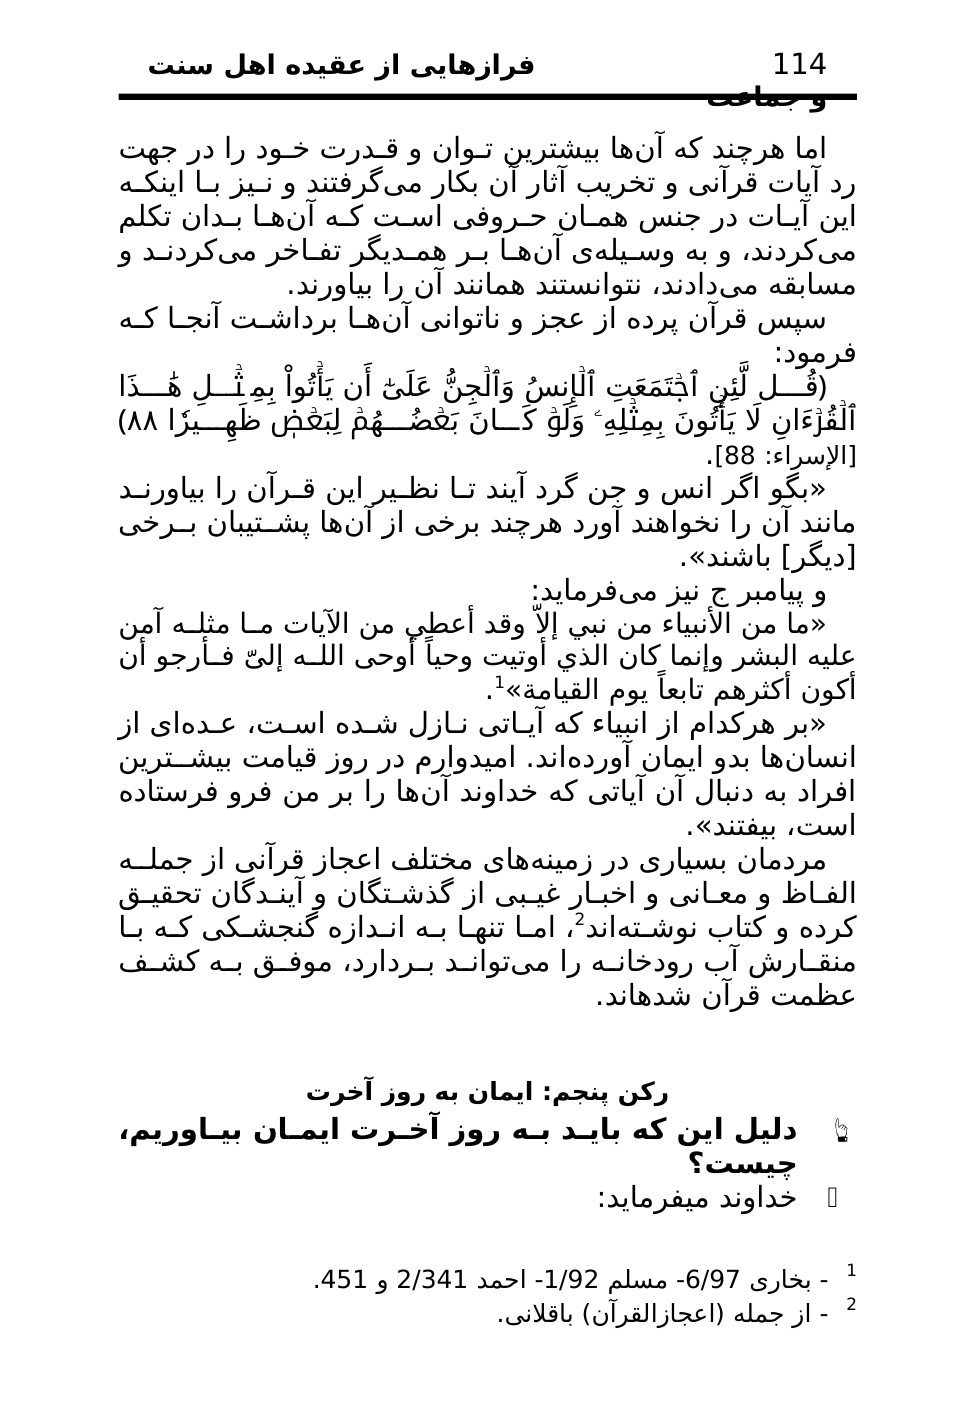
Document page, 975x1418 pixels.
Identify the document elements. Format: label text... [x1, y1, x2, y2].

text رکن پنجم: ایمان به روز آخرت [118, 1077, 857, 1106]
text ﴿قُل لَّئِنِ ٱجۡتَمَعَتِ ٱلۡإِنسُ وَٱلۡجِنُّ عَلَىٰٓ أَن يَأۡتُواْ بِمِثۡلِ هَٰذَا ٱلۡقُرۡءَانِ لَا يَأۡتُونَ بِمِثۡلِهِۦ وَلَوۡ كَانَ بَعۡضُهُمۡ لِبَعۡضٖ ظَهِيرٗا ٨٨﴾ [الإسراء: 88]. [118, 369, 857, 471]
text اما هرچند که آن‌ها بیشترین توان و قدرت خود را در جهت رد آیات قرآنی و تخریب آثار آن بکار می‌گرفتند و نیز با اینکه این آیات در جنس همان حروفی است که آن‌ها بدان تکلم می‌کردند، و به وسیله‌ی آن‌ها بر همدیگر تفاخر می‌کردند و مسابقه می‌دادند، نتوانستند همانند آن را بیاورند. [118, 132, 857, 301]
text «بر هرکدام از انبیاء که آیاتی نازل شده است، عده‌ای از انسان‌ها بدو ایمان آورده‌اند. امیدوارم در روز قیامت بیشترین افراد به دنبال آن آیاتی که خداوند آن‌ها را بر من فرو فرستاده است، بیفتند». [118, 706, 857, 842]
text خداوند میفرماید: [118, 1180, 827, 1214]
text سپس قرآن پرده از عجز و ناتوانی آن‌ها برداشت آنجا که فرمود: [118, 301, 857, 369]
text دليل اين كه بايد به روز آخرت ايمان بياوريم، چيست؟ [118, 1112, 827, 1180]
text «ما من الأنبياء من نبي إلاّ وقد أعطي من الآيات ما مثله آمن عليه البشر وإنما كان الذي أوتيت وحياً أوحی الله إلیّ فأرجو أن أكون أكثرهم تابعاً يوم القيامة». [118, 607, 857, 706]
text مردمان بسیاری در زمینه‌های مختلف اعجاز قرآنی از جمله الفاظ و معانی و اخبار غیبی از گذشتگان و آیندگان تحقیق کرده و کتاب نوشته‌اند، اما تنها به اندازه گنجشکی که با منقارش آب رودخانه را می‌تواند بردارد، موفق به کشف عظمت قرآن شدهاند. [118, 842, 857, 1012]
text «بگو اگر انس و جن گرد آیند تا نظیر این قرآن را بیاورند مانند آن را نخواهند آورد هرچند برخى از آن‌ها پشتیبان برخى [دیگر] باشند». [118, 471, 857, 573]
text و پیامبر ج نیز می‌فرماید: [118, 573, 857, 607]
